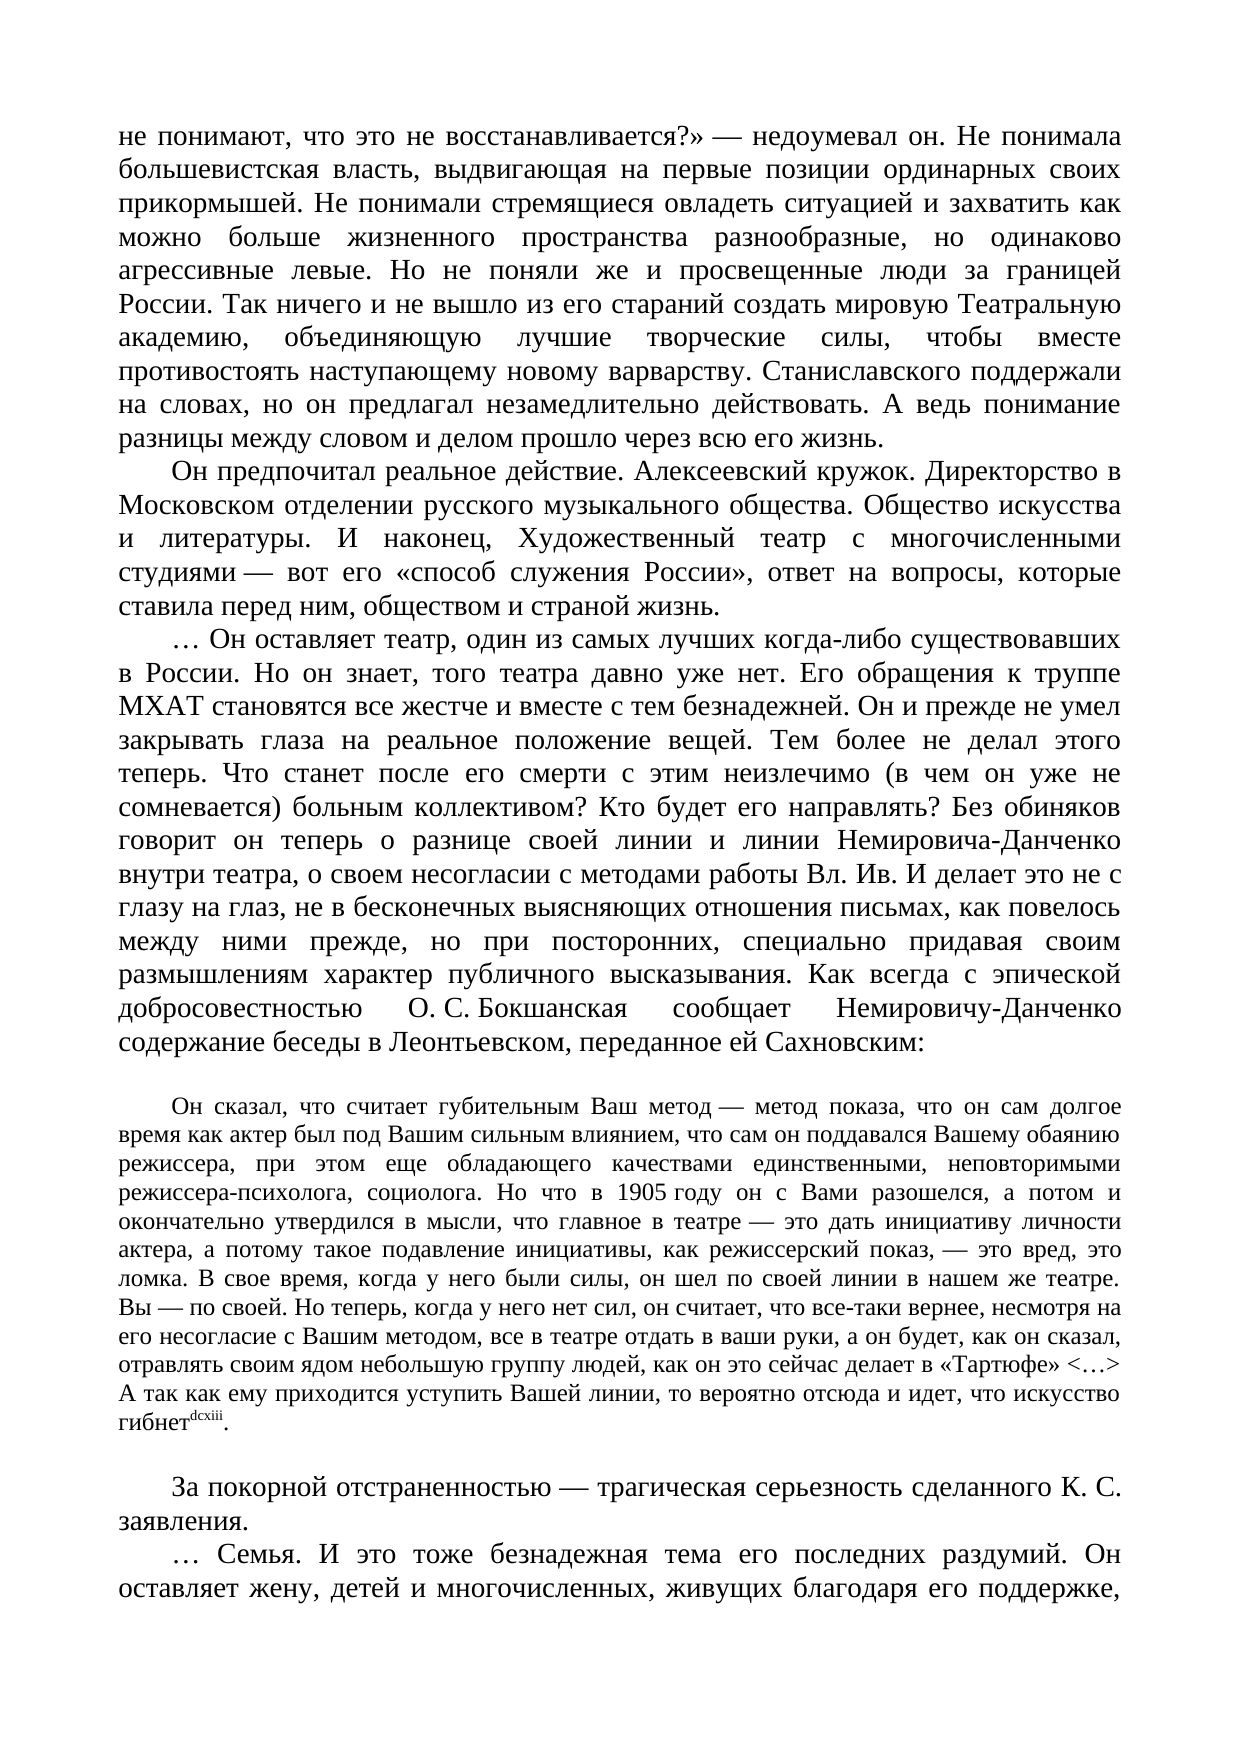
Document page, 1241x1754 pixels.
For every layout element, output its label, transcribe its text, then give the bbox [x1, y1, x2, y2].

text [118, 118, 1122, 453]
text Он предпочитал реальное действие. Алексеевский кружок. Директорство в Московском отделении русского музыкального общества. Общество искусства и литературы. И наконец, Художественный театр с многочисленными студиями — вот его «способ служения России», ответ на вопросы, которые ставила перед ним, обществом и страной жизнь. [118, 453, 1122, 621]
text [118, 1536, 1122, 1603]
text … Он оставляет театр, один из самых лучших когда-либо существовавших в России. Но он знает, того театра давно уже нет. Его обращения к труппе МХАТ становятся все жестче и вместе с тем безнадежней. Он и прежде не умел закрывать глаза на реальное положение вещей. Тем более не делал этого теперь. Что станет после {242} его смерти с этим неизлечимо (в чем он уже не сомневается) больным коллективом? Кто будет его направлять? Без обиняков говорит он теперь о разнице своей линии и линии Немировича-Данченко внутри театра, о своем несогласии с методами работы Вл. Ив. И делает это не с глазу на глаз, не в бесконечных выясняющих отношения письмах, как повелось между ними прежде, но при посторонних, специально придавая своим размышлениям характер публичного высказывания. Как всегда с эпической добросовестностью О. С. Бокшанская сообщает Немировичу-Данченко содержание беседы в Леонтьевском, переданное ей Сахновским: [118, 621, 1122, 1057]
text Он сказал, что считает губительным Ваш метод — метод показа, что он сам долгое время как актер был под Вашим сильным влиянием, что сам он поддавался Вашему обаянию режиссера, при этом еще обладающего качествами единственными, неповторимыми режиссера-психолога, социолога. Но что в 1905 году он с Вами разошелся, а потом и окончательно утвердился в мысли, что главное в театре — это дать инициативу личности актера, а потому такое подавление инициативы, как режиссерский показ, — это вред, это ломка. В свое время, когда у него были силы, он шел по своей линии в нашем же театре. Вы — по своей. Но теперь, когда у него нет сил, он считает, что все-таки вернее, несмотря на его несогласие с Вашим методом, все в театре отдать в ваши руки, а он будет, как он сказал, отравлять своим ядом небольшую группу людей, как он это сейчас делает в «Тартюфе» <…> А так как ему приходится уступить Вашей линии, то вероятно отсюда и идет, что искусство гибнет. [118, 1091, 1122, 1436]
text За покорной отстраненностью — трагическая серьезность сделанного К. С. заявления. [118, 1469, 1122, 1536]
